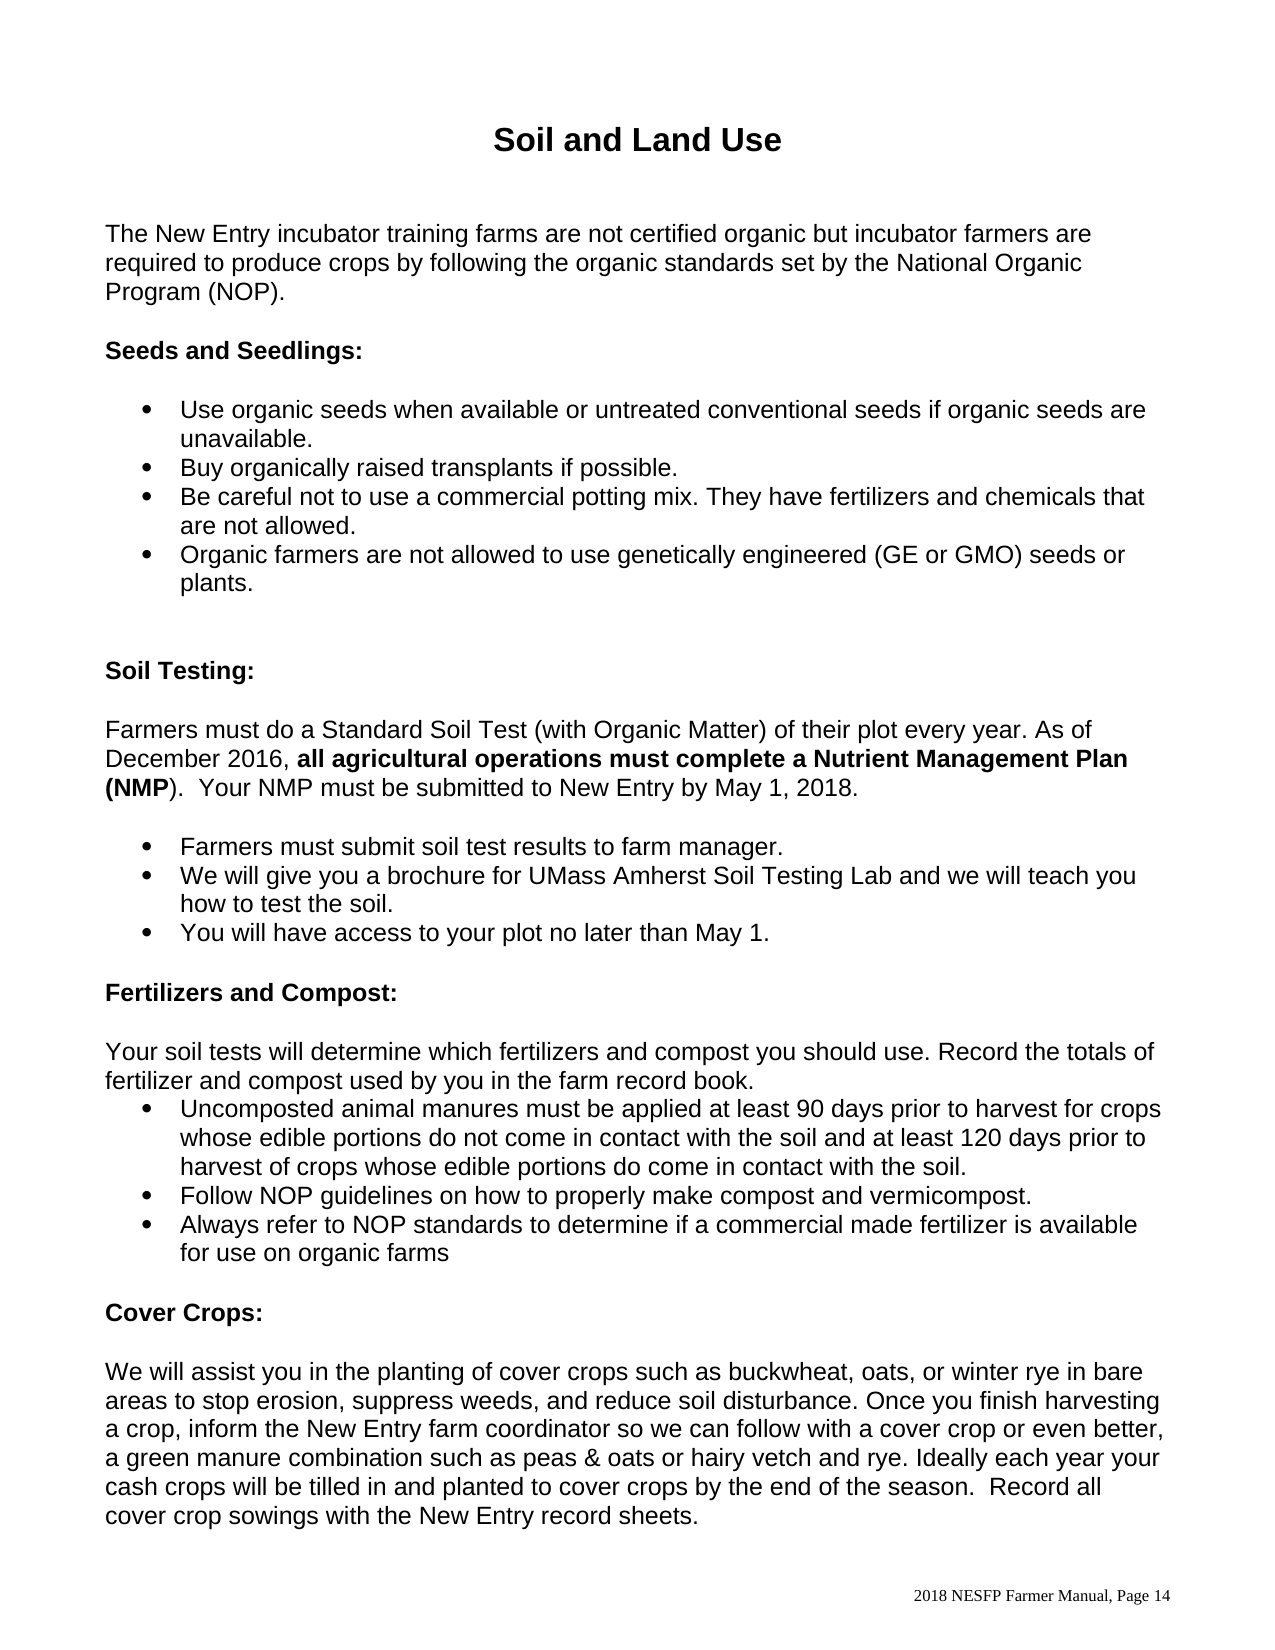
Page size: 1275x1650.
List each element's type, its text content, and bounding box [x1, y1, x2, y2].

text The New Entry incubator training farms are not certified organic but incubator farmers are required to produce crops by following the organic standards set by the National Organic Program (NOP). [105, 219, 1170, 306]
list Use organic seeds when available or untreated conventional seeds if organic seeds are unavailable. [142, 396, 1170, 453]
list Be careful not to use a commercial potting mix. They have fertilizers and chemicals that are not allowed. [142, 482, 1170, 539]
list We will give you a brochure for UMass Amherst Soil Testing Lab and we will teach you how to test the soil. [142, 861, 1170, 918]
text Seeds and Seedlings: [105, 336, 1170, 365]
text We will assist you in the planting of cover crops such as buckwheat, oats, or winter rye in bare areas to stop erosion, suppress weeds, and reduce soil disturbance. Once you finish harvesting a crop, inform the New Entry farm coordinator so we can follow with a cover crop or even better, a green manure combination such as peas & oats or hairy vetch and rye. Ideally each year your cash crops will be tilled in and planted to cover crops by the end of the season. Record all cover crop sowings with the New Entry record sheets. [105, 1357, 1170, 1529]
text Farmers must do a Standard Soil Test (with Organic Matter) of their plot every year. As of December 2016, all agricultural operations must complete a Nutrient Management Plan (NMP). Your NMP must be submitted to New Entry by May 1, 2018. [105, 715, 1170, 801]
list Always refer to NOP standards to determine if a commercial made fertilizer is available for use on organic farms [142, 1209, 1170, 1267]
text Soil Testing: [105, 656, 1170, 684]
text Your soil tests will determine which fertilizers and compost you should use. Record the totals of fertilizer and compost used by you in the farm record book. [105, 1037, 1170, 1094]
list Uncomposted animal manures must be applied at least 90 days prior to harvest for crops whose edible portions do not come in contact with the soil and at least 120 days prior to harvest of crops whose edible portions do come in contact with the soil. [142, 1094, 1170, 1181]
text Cover Crops: [105, 1298, 1170, 1326]
list Follow NOP guidelines on how to properly make compost and vermicompost. [142, 1181, 1170, 1209]
list Organic farmers are not allowed to use genetically engineered (GE or GMO) seeds or plants. [142, 539, 1170, 597]
list Farmers must submit soil test results to farm manager. [142, 832, 1170, 861]
text Fertilizers and Compost: [105, 978, 1170, 1006]
list You will have access to your plot no later than May 1. [142, 918, 1170, 947]
list Buy organically raised transplants if possible. [142, 453, 1170, 482]
text Soil and Land Use [105, 120, 1170, 158]
